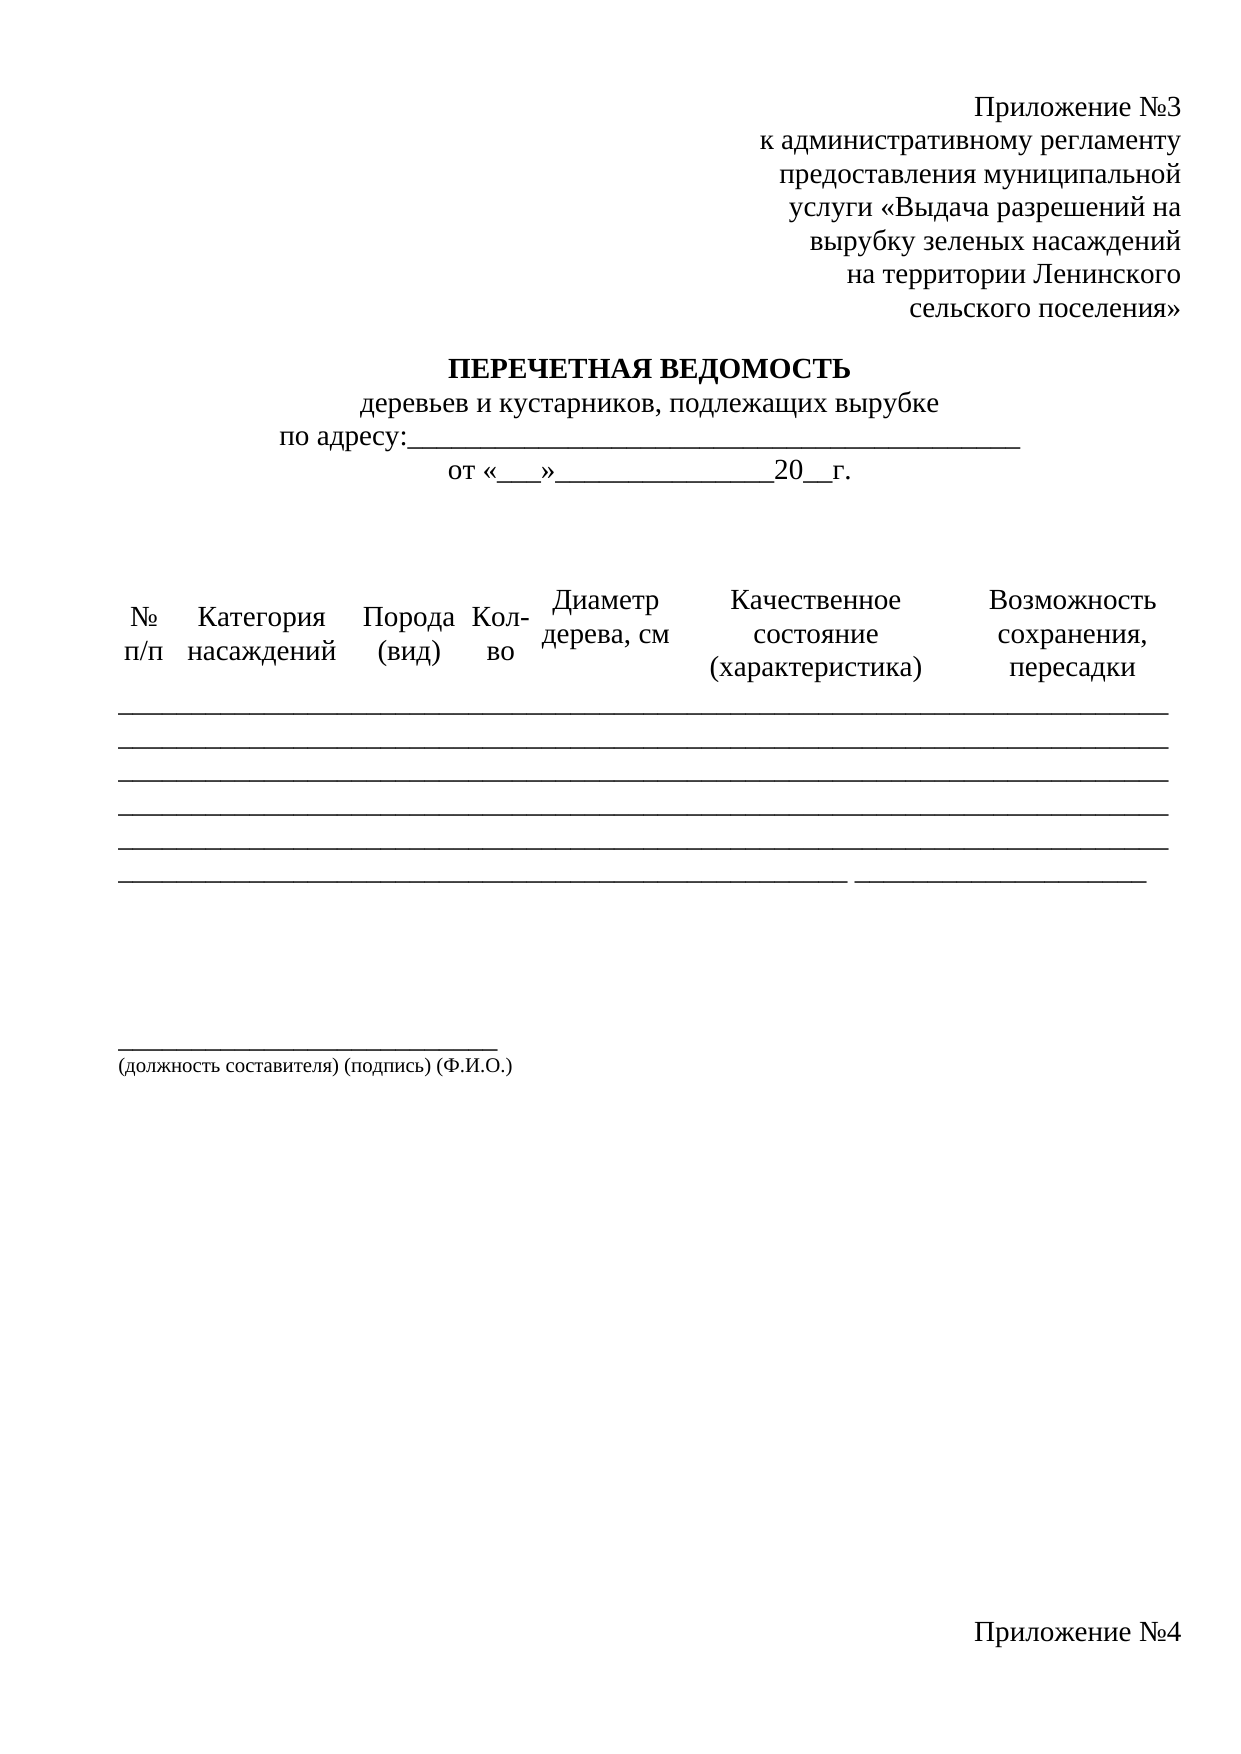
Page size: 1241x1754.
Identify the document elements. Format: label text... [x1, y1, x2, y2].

text Приложение №4 [118, 1614, 1181, 1648]
text сельского поселения» [118, 290, 1181, 323]
text __________________________ [118, 1020, 1181, 1053]
text ПЕРЕЧЕТНАЯ ВЕДОМОСТЬ [118, 351, 1181, 385]
text к административному регламенту [118, 122, 1181, 156]
text по адресу:__________________________________________ [118, 418, 1181, 452]
table_header № п/п [117, 581, 171, 684]
table_header Категория насаждений [171, 581, 353, 684]
table_header Кол-во [465, 581, 536, 684]
text деревьев и кустарников, подлежащих вырубке [118, 385, 1181, 418]
text от «___»_______________20__г. [118, 452, 1181, 486]
text на территории Ленинского [118, 256, 1181, 290]
text предоставления муниципальной [118, 156, 1181, 189]
text Приложение №3 [118, 89, 1181, 122]
table_header Качественное состояние (характеристика) [676, 581, 956, 684]
text услуги «Выдача разрешений на [118, 189, 1181, 223]
table_header Диаметр дерева, см [536, 581, 676, 684]
table_header Возможность сохранения, пересадки [956, 581, 1189, 684]
text вырубку зеленых насаждений [118, 223, 1181, 256]
text (должность составителя) (подпись) (Ф.И.О.) [118, 1053, 1181, 1077]
text __________________________________________________________________________________________________________________________________________________________________________________________________________________________________________________________________________________________________________________________________________________________________________________________________________________________ ____________________ [118, 684, 1181, 886]
table_header Порода (вид) [353, 581, 465, 684]
